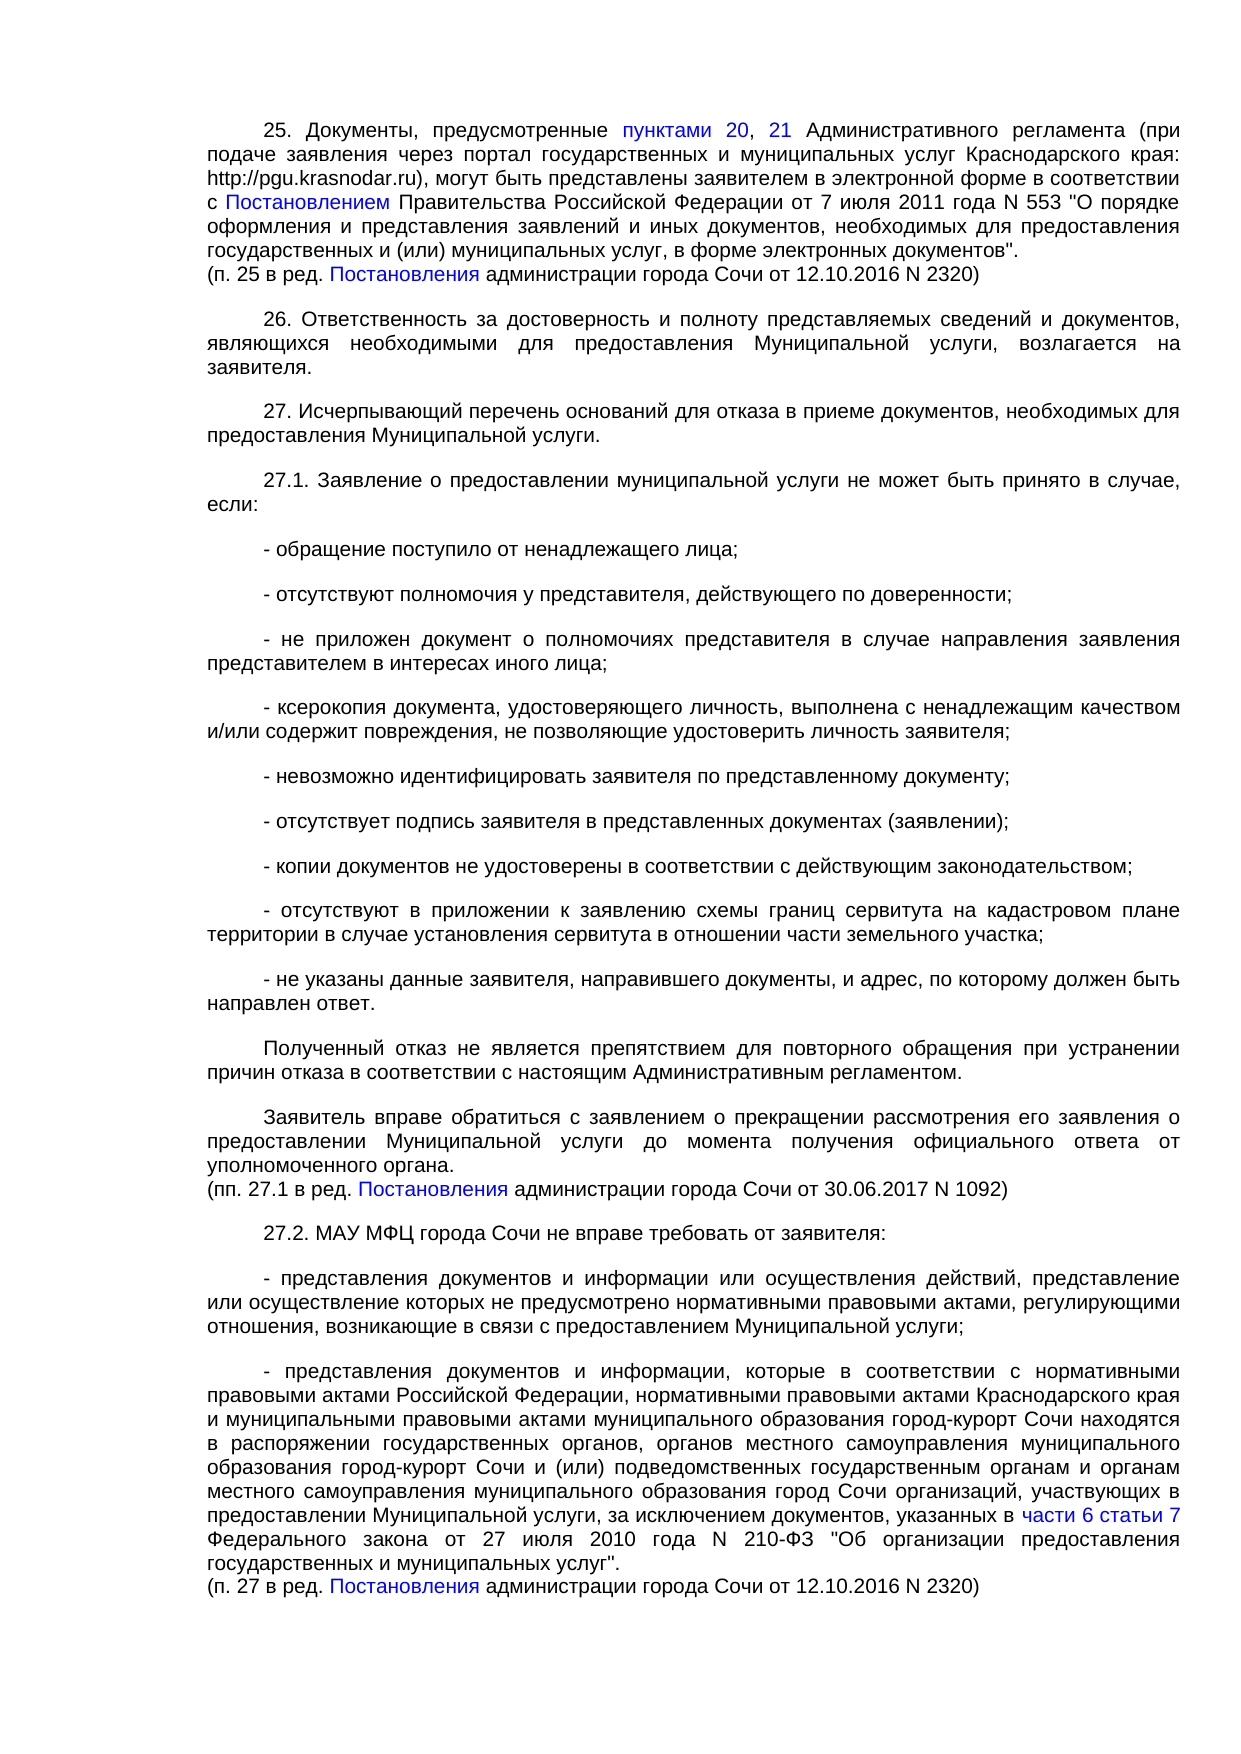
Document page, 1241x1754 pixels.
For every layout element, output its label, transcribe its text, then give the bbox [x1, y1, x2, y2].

text - обращение поступило от ненадлежащего лица; [207, 537, 1181, 561]
text Заявитель вправе обратиться с заявлением о прекращении рассмотрения его заявления о предоставлении Муниципальной услуги до момента получения официального ответа от уполномоченного органа. [207, 1104, 1181, 1176]
text 26. Ответственность за достоверность и полноту представляемых сведений и документов, являющихся необходимыми для предоставления Муниципальной услуги, возлагается на заявителя. [207, 307, 1181, 378]
text - не указаны данные заявителя, направившего документы, и адрес, по которому должен быть направлен ответ. [207, 967, 1181, 1015]
text - представления документов и информации, которые в соответствии с нормативными правовыми актами Российской Федерации, нормативными правовыми актами Краснодарского края и муниципальными правовыми актами муниципального образования город-курорт Сочи находятся в распоряжении государственных органов, органов местного самоуправления муниципального образования город-курорт Сочи и (или) подведомственных государственным органам и органам местного самоуправления муниципального образования город Сочи организаций, участвующих в предоставлении Муниципальной услуги, за исключением документов, указанных в части 6 статьи 7 Федерального закона от 27 июля 2010 года N 210-ФЗ "Об организации предоставления государственных и муниципальных услуг". [207, 1359, 1181, 1574]
text - ксерокопия документа, удостоверяющего личность, выполнена с ненадлежащим качеством и/или содержит повреждения, не позволяющие удостоверить личность заявителя; [207, 695, 1181, 743]
text - отсутствуют в приложении к заявлению схемы границ сервитута на кадастровом плане территории в случае установления сервитута в отношении части земельного участка; [207, 898, 1181, 946]
text - представления документов и информации или осуществления действий, представление или осуществление которых не предусмотрено нормативными правовыми актами, регулирующими отношения, возникающие в связи с предоставлением Муниципальной услуги; [207, 1266, 1181, 1338]
text (п. 27 в ред. Постановления администрации города Сочи от 12.10.2016 N 2320) [207, 1574, 1181, 1598]
text 27. Исчерпывающий перечень оснований для отказа в приеме документов, необходимых для предоставления Муниципальной услуги. [207, 399, 1181, 447]
text - отсутствуют полномочия у представителя, действующего по доверенности; [207, 582, 1181, 606]
text - отсутствует подпись заявителя в представленных документах (заявлении); [207, 809, 1181, 833]
text 25. Документы, предусмотренные пунктами 20, 21 Административного регламента (при подаче заявления через портал государственных и муниципальных услуг Краснодарского края: http://pgu.krasnodar.ru), могут быть представлены заявителем в электронной форме в соответствии с Постановлением Правительства Российской Федерации от 7 июля 2011 года N 553 "О порядке оформления и представления заявлений и иных документов, необходимых для предоставления государственных и (или) муниципальных услуг, в форме электронных документов". [207, 118, 1181, 262]
text - невозможно идентифицировать заявителя по представленному документу; [207, 764, 1181, 788]
text 27.2. МАУ МФЦ города Сочи не вправе требовать от заявителя: [207, 1221, 1181, 1245]
text - копии документов не удостоверены в соответствии с действующим законодательством; [207, 853, 1181, 877]
text (п. 25 в ред. Постановления администрации города Сочи от 12.10.2016 N 2320) [207, 262, 1181, 286]
text 27.1. Заявление о предоставлении муниципальной услуги не может быть принято в случае, если: [207, 468, 1181, 516]
text (пп. 27.1 в ред. Постановления администрации города Сочи от 30.06.2017 N 1092) [207, 1176, 1181, 1200]
text Полученный отказ не является препятствием для повторного обращения при устранении причин отказа в соответствии с настоящим Административным регламентом. [207, 1036, 1181, 1084]
text - не приложен документ о полномочиях представителя в случае направления заявления представителем в интересах иного лица; [207, 626, 1181, 674]
